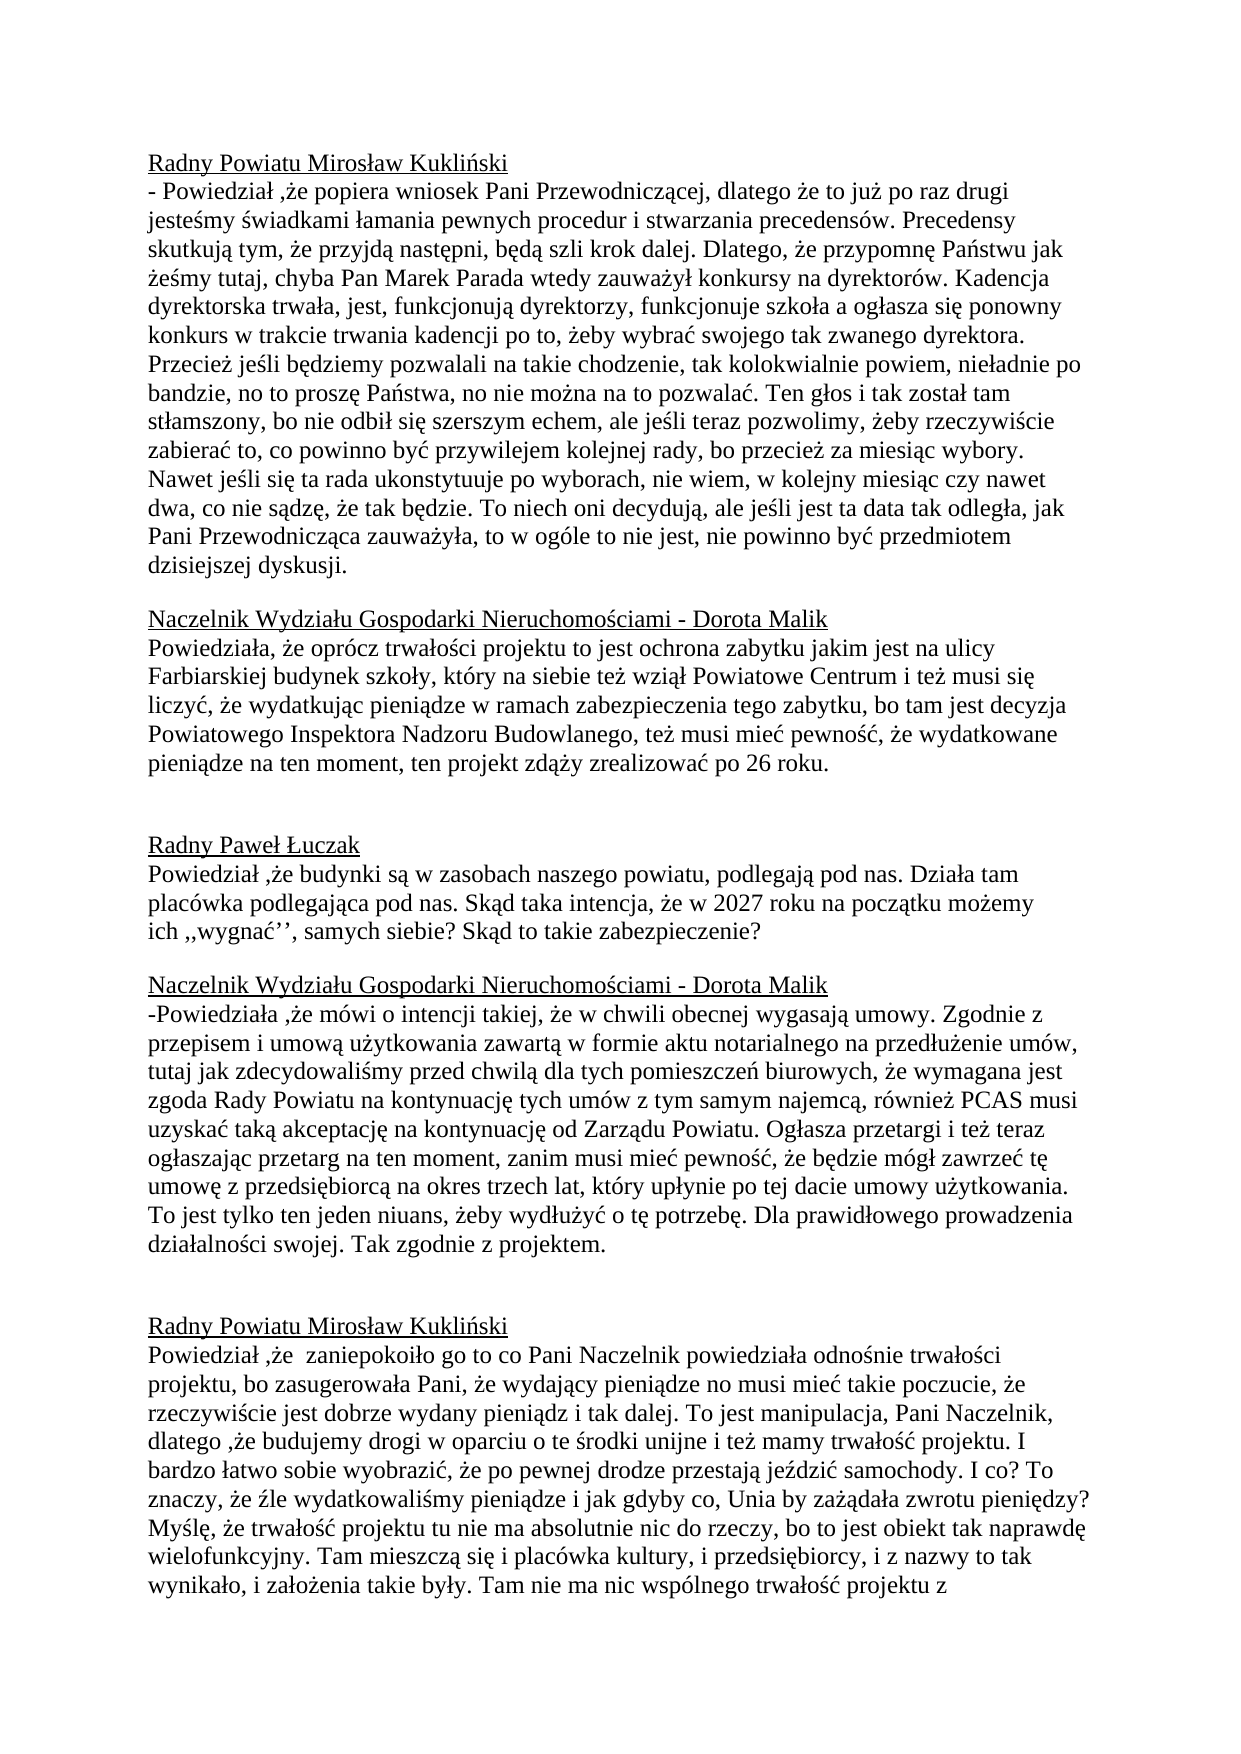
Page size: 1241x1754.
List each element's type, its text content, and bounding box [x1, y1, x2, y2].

text Radny Paweł Łuczak Powiedział ,że budynki są w zasobach naszego powiatu, podlegają pod nas. Działa tam placówka podlegająca pod nas. Skąd taka intencja, że w 2027 roku na początku możemy ich ,,wygnać’’, samych siebie? Skąd to takie zabezpieczenie? [148, 830, 1093, 945]
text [148, 1311, 1093, 1599]
text Naczelnik Wydziału Gospodarki Nieruchomościami - Dorota Malik -Powiedziała ,że mówi o intencji takiej, że w chwili obecnej wygasają umowy. Zgodnie z przepisem i umową użytkowania zawartą w formie aktu notarialnego na przedłużenie umów, tutaj jak zdecydowaliśmy przed chwilą dla tych pomieszczeń biurowych, że wymagana jest zgoda Rady Powiatu na kontynuację tych umów z tym samym najemcą, również PCAS musi uzyskać taką akceptację na kontynuację od Zarządu Powiatu. Ogłasza przetargi i też teraz ogłaszając przetarg na ten moment, zanim musi mieć pewność, że będzie mógł zawrzeć tę umowę z przedsiębiorcą na okres trzech lat, który upłynie po tej dacie umowy użytkowania. To jest tylko ten jeden niuans, żeby wydłużyć o tę potrzebę. Dla prawidłowego prowadzenia działalności swojej. Tak zgodnie z projektem. [148, 970, 1093, 1286]
text Naczelnik Wydziału Gospodarki Nieruchomościami - Dorota Malik Powiedziała, że oprócz trwałości projektu to jest ochrona zabytku jakim jest na ulicy Farbiarskiej budynek szkoły, który na siebie też wziął Powiatowe Centrum i też musi się liczyć, że wydatkując pieniądze w ramach zabezpieczenia tego zabytku, bo tam jest decyzja Powiatowego Inspektora Nadzoru Budowlanego, też musi mieć pewność, że wydatkowane pieniądze na ten moment, ten projekt zdąży zrealizować po 26 roku. [148, 604, 1093, 805]
text Radny Powiatu Mirosław Kukliński - Powiedział ,że popiera wniosek Pani Przewodniczącej, dlatego że to już po raz drugi jesteśmy świadkami łamania pewnych procedur i stwarzania precedensów. Precedensy skutkują tym, że przyjdą następni, będą szli krok dalej. Dlatego, że przypomnę Państwu jak żeśmy tutaj, chyba Pan Marek Parada wtedy zauważył konkursy na dyrektorów. Kadencja dyrektorska trwała, jest, funkcjonują dyrektorzy, funkcjonuje szkoła a ogłasza się ponowny konkurs w trakcie trwania kadencji po to, żeby wybrać swojego tak zwanego dyrektora. Przecież jeśli będziemy pozwalali na takie chodzenie, tak kolokwialnie powiem, nieładnie po bandzie, no to proszę Państwa, no nie można na to pozwalać. Ten głos i tak został tam stłamszony, bo nie odbił się szerszym echem, ale jeśli teraz pozwolimy, żeby rzeczywiście zabierać to, co powinno być przywilejem kolejnej rady, bo przecież za miesiąc wybory. Nawet jeśli się ta rada ukonstytuuje po wyborach, nie wiem, w kolejny miesiąc czy nawet dwa, co nie sądzę, że tak będzie. To niech oni decydują, ale jeśli jest ta data tak odległa, jak Pani Przewodnicząca zauważyła, to w ogóle to nie jest, nie powinno być przedmiotem dzisiejszej dyskusji. [148, 148, 1093, 579]
